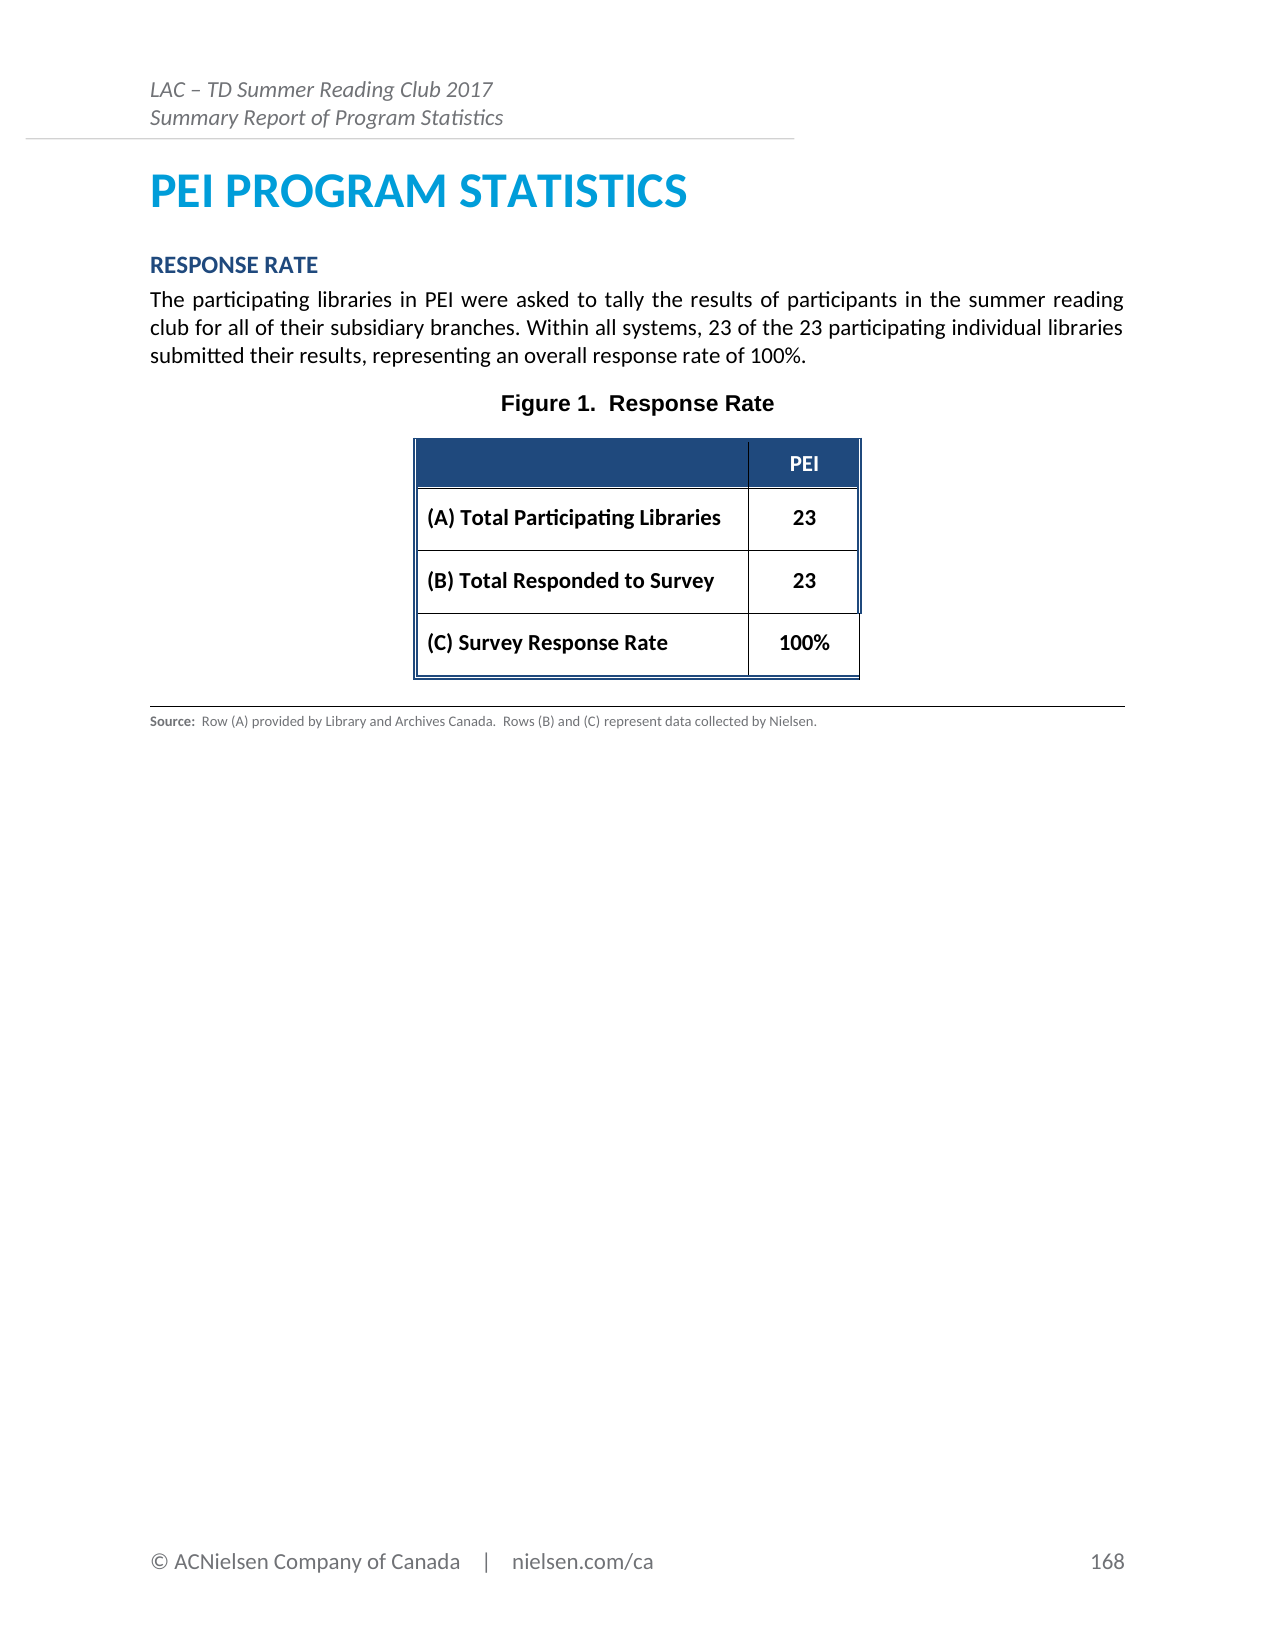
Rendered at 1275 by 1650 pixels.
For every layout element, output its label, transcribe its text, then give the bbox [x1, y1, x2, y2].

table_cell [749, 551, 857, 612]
text The participating libraries in PEI were asked to tally the results of participants in the summer reading club for all of their subsidiary branches. Within all systems, 23 of the 23 participating individual libraries submitted their results, representing an overall response rate of 100%. [150, 285, 1125, 369]
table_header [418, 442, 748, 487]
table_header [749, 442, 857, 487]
subtitle Response Rate [150, 250, 1125, 279]
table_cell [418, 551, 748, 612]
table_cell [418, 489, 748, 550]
text PEI PROGRAM STATISTICS [150, 159, 1125, 220]
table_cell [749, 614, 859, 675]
text Figure 1. Response Rate [150, 390, 1125, 417]
text Source: Row (A) provided by Library and Archives Canada. Rows (B) and (C) represent data collected by Nielsen. [150, 707, 1125, 730]
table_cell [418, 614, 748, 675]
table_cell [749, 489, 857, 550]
